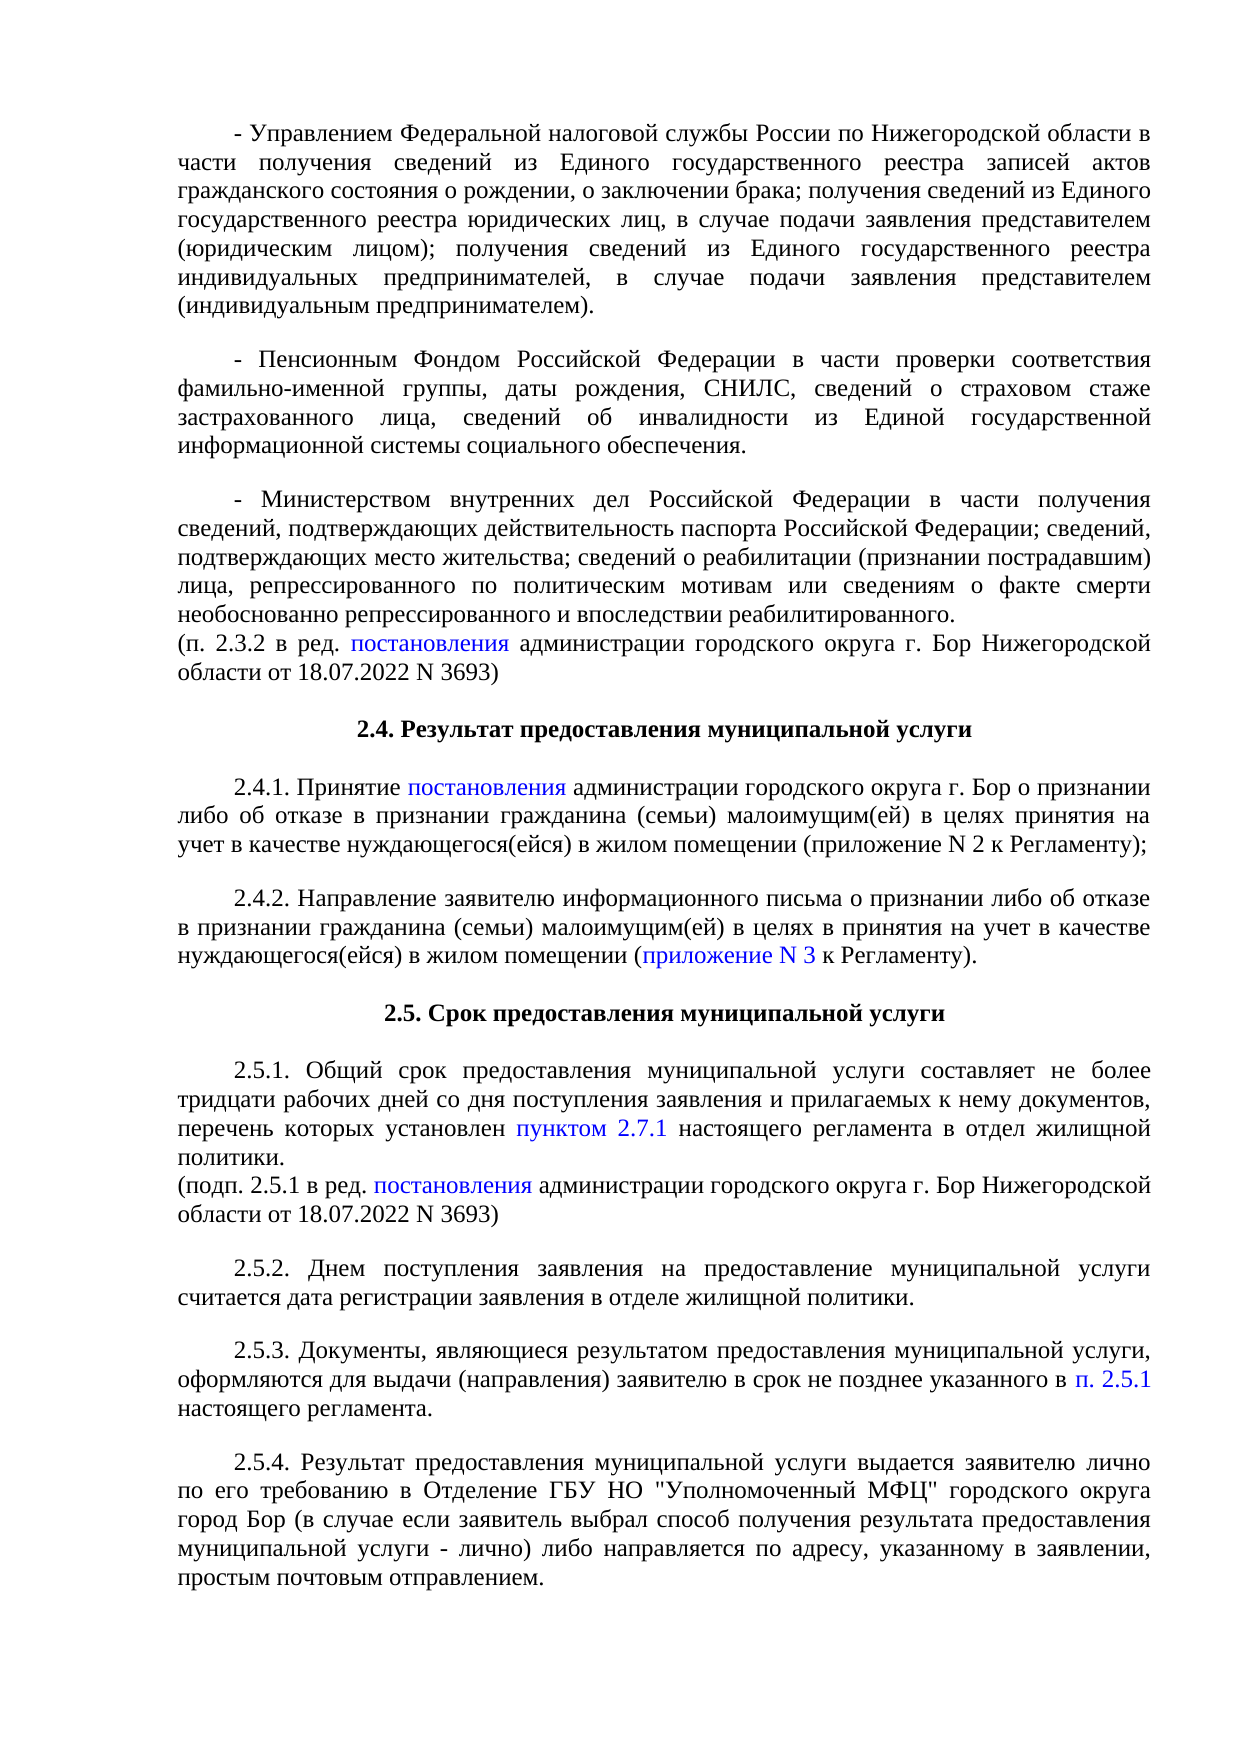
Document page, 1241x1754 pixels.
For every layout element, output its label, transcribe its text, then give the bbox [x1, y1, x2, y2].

text 2.4.1. Принятие постановления администрации городского округа г. Бор о признании либо об отказе в признании гражданина (семьи) малоимущим(ей) в целях принятия на учет в качестве нуждающегося(ейся) в жилом помещении (приложение N 2 к Регламенту); [177, 772, 1152, 858]
text - Министерством внутренних дел Российской Федерации в части получения сведений, подтверждающих действительность паспорта Российской Федерации; сведений, подтверждающих место жительства; сведений о реабилитации (признании пострадавшим) лица, репрессированного по политическим мотивам или сведениям о факте смерти необоснованно репрессированного и впоследствии реабилитированного. [177, 484, 1152, 628]
text 2.5.4. Результат предоставления муниципальной услуги выдается заявителю лично по его требованию в Отделение ГБУ НО "Уполномоченный МФЦ" городского округа город Бор (в случае если заявитель выбрал способ получения результата предоставления муниципальной услуги - лично) либо направляется по адресу, указанному в заявлении, простым почтовым отправлением. [177, 1447, 1152, 1591]
title 2.5. Срок предоставления муниципальной услуги [177, 998, 1152, 1027]
text 2.5.1. Общий срок предоставления муниципальной услуги составляет не более тридцати рабочих дней со дня поступления заявления и прилагаемых к нему документов, перечень которых установлен пунктом 2.7.1 настоящего регламента в отдел жилищной политики. [177, 1056, 1152, 1171]
text 2.5.3. Документы, являющиеся результатом предоставления муниципальной услуги, оформляются для выдачи (направления) заявителю в срок не позднее указанного в п. 2.5.1 настоящего регламента. [177, 1336, 1152, 1422]
text - Управлением Федеральной налоговой службы России по Нижегородской области в части получения сведений из Единого государственного реестра записей актов гражданского состояния о рождении, о заключении брака; получения сведений из Единого государственного реестра юридических лиц, в случае подачи заявления представителем (юридическим лицом); получения сведений из Единого государственного реестра индивидуальных предпринимателей, в случае подачи заявления представителем (индивидуальным предпринимателем). [177, 118, 1152, 319]
text (подп. 2.5.1 в ред. постановления администрации городского округа г. Бор Нижегородской области от 18.07.2022 N 3693) [177, 1171, 1152, 1228]
text 2.5.2. Днем поступления заявления на предоставление муниципальной услуги считается дата регистрации заявления в отделе жилищной политики. [177, 1253, 1152, 1311]
title 2.4. Результат предоставления муниципальной услуги [177, 714, 1152, 743]
text - Пенсионным Фондом Российской Федерации в части проверки соответствия фамильно-именной группы, даты рождения, СНИЛС, сведений о страховом стаже застрахованного лица, сведений об инвалидности из Единой государственной информационной системы социального обеспечения. [177, 344, 1152, 459]
text 2.4.2. Направление заявителю информационного письма о признании либо об отказе в признании гражданина (семьи) малоимущим(ей) в целях в принятия на учет в качестве нуждающегося(ейся) в жилом помещении (приложение N 3 к Регламенту). [177, 883, 1152, 969]
text (п. 2.3.2 в ред. постановления администрации городского округа г. Бор Нижегородской области от 18.07.2022 N 3693) [177, 628, 1152, 686]
